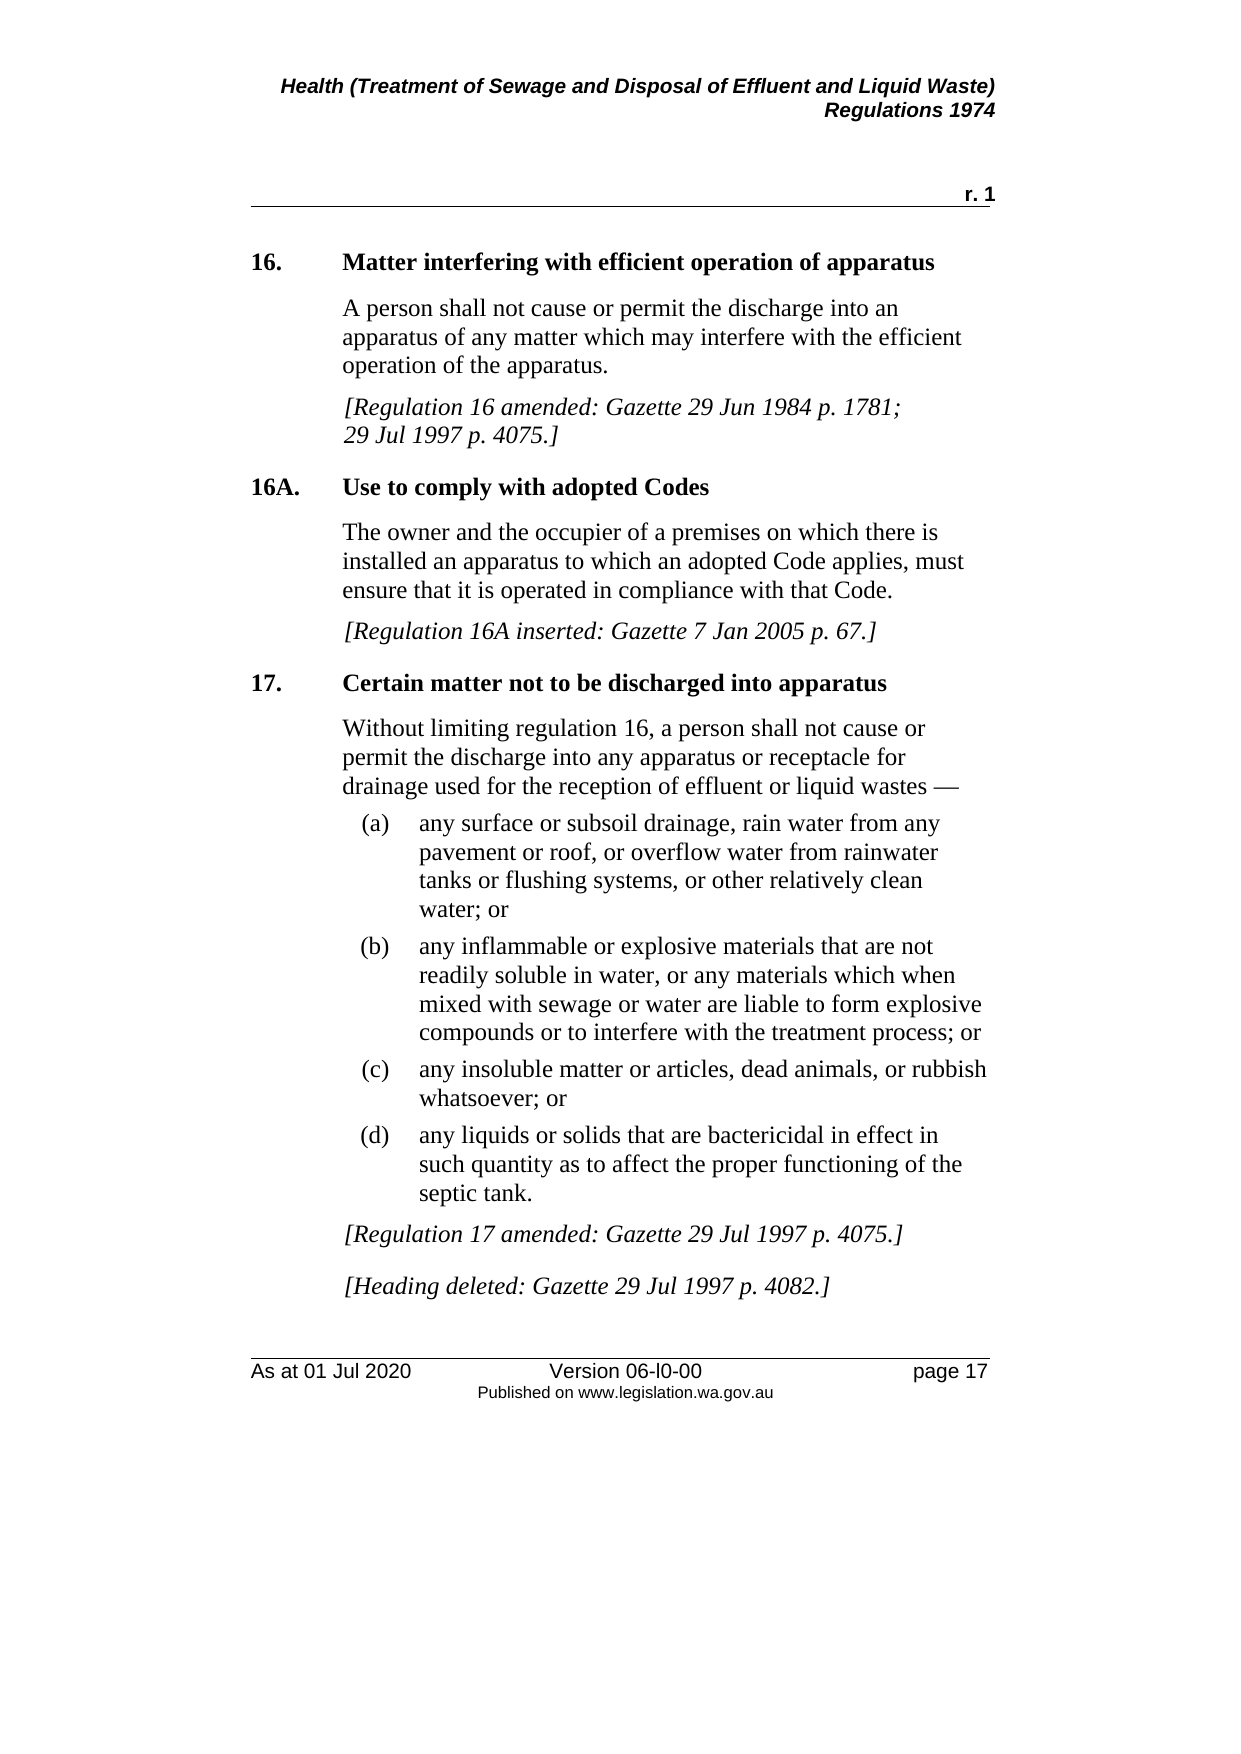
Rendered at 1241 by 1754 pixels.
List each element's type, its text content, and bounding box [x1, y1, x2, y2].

text Without limiting regulation 16, a person shall not cause or permit the discharge into any apparatus or receptacle for drainage used for the reception of effluent or liquid wastes — [251, 713, 990, 799]
text [Heading deleted: Gazette 29 Jul 1997 p. 4082.] [251, 1271, 990, 1299]
text (c) any insoluble matter or articles, dead animals, or rubbish whatsoever; or [251, 1054, 990, 1112]
text (a) any surface or subsoil drainage, rain water from any pavement or roof, or overflow water from rainwater tanks or flushing systems, or other relatively clean water; or [251, 808, 990, 923]
text The owner and the occupier of a premises on which there is installed an apparatus to which an adopted Code applies, must ensure that it is operated in compliance with that Code. [251, 517, 990, 604]
text [Regulation 17 amended: Gazette 29 Jul 1997 p. 4075.] [251, 1219, 990, 1248]
subtitle 16A. Use to comply with adopted Codes [251, 472, 990, 501]
subtitle 16. Matter interfering with efficient operation of apparatus [251, 247, 990, 276]
text [Regulation 16A inserted: Gazette 7 Jan 2005 p. 67.] [251, 616, 990, 645]
text (d) any liquids or solids that are bactericidal in effect in such quantity as to affect the proper functioning of the septic tank. [251, 1120, 990, 1207]
text [Regulation 16 amended: Gazette 29 Jun 1984 p. 1781; 29 Jul 1997 p. 4075.] [251, 392, 990, 449]
subtitle 17. Certain matter not to be discharged into apparatus [251, 668, 990, 697]
text (b) any inflammable or explosive materials that are not readily soluble in water, or any materials which when mixed with sewage or water are liable to form explosive compounds or to interfere with the treatment process; or [251, 931, 990, 1046]
text A person shall not cause or permit the discharge into an apparatus of any matter which may interfere with the efficient operation of the apparatus. [251, 293, 990, 379]
